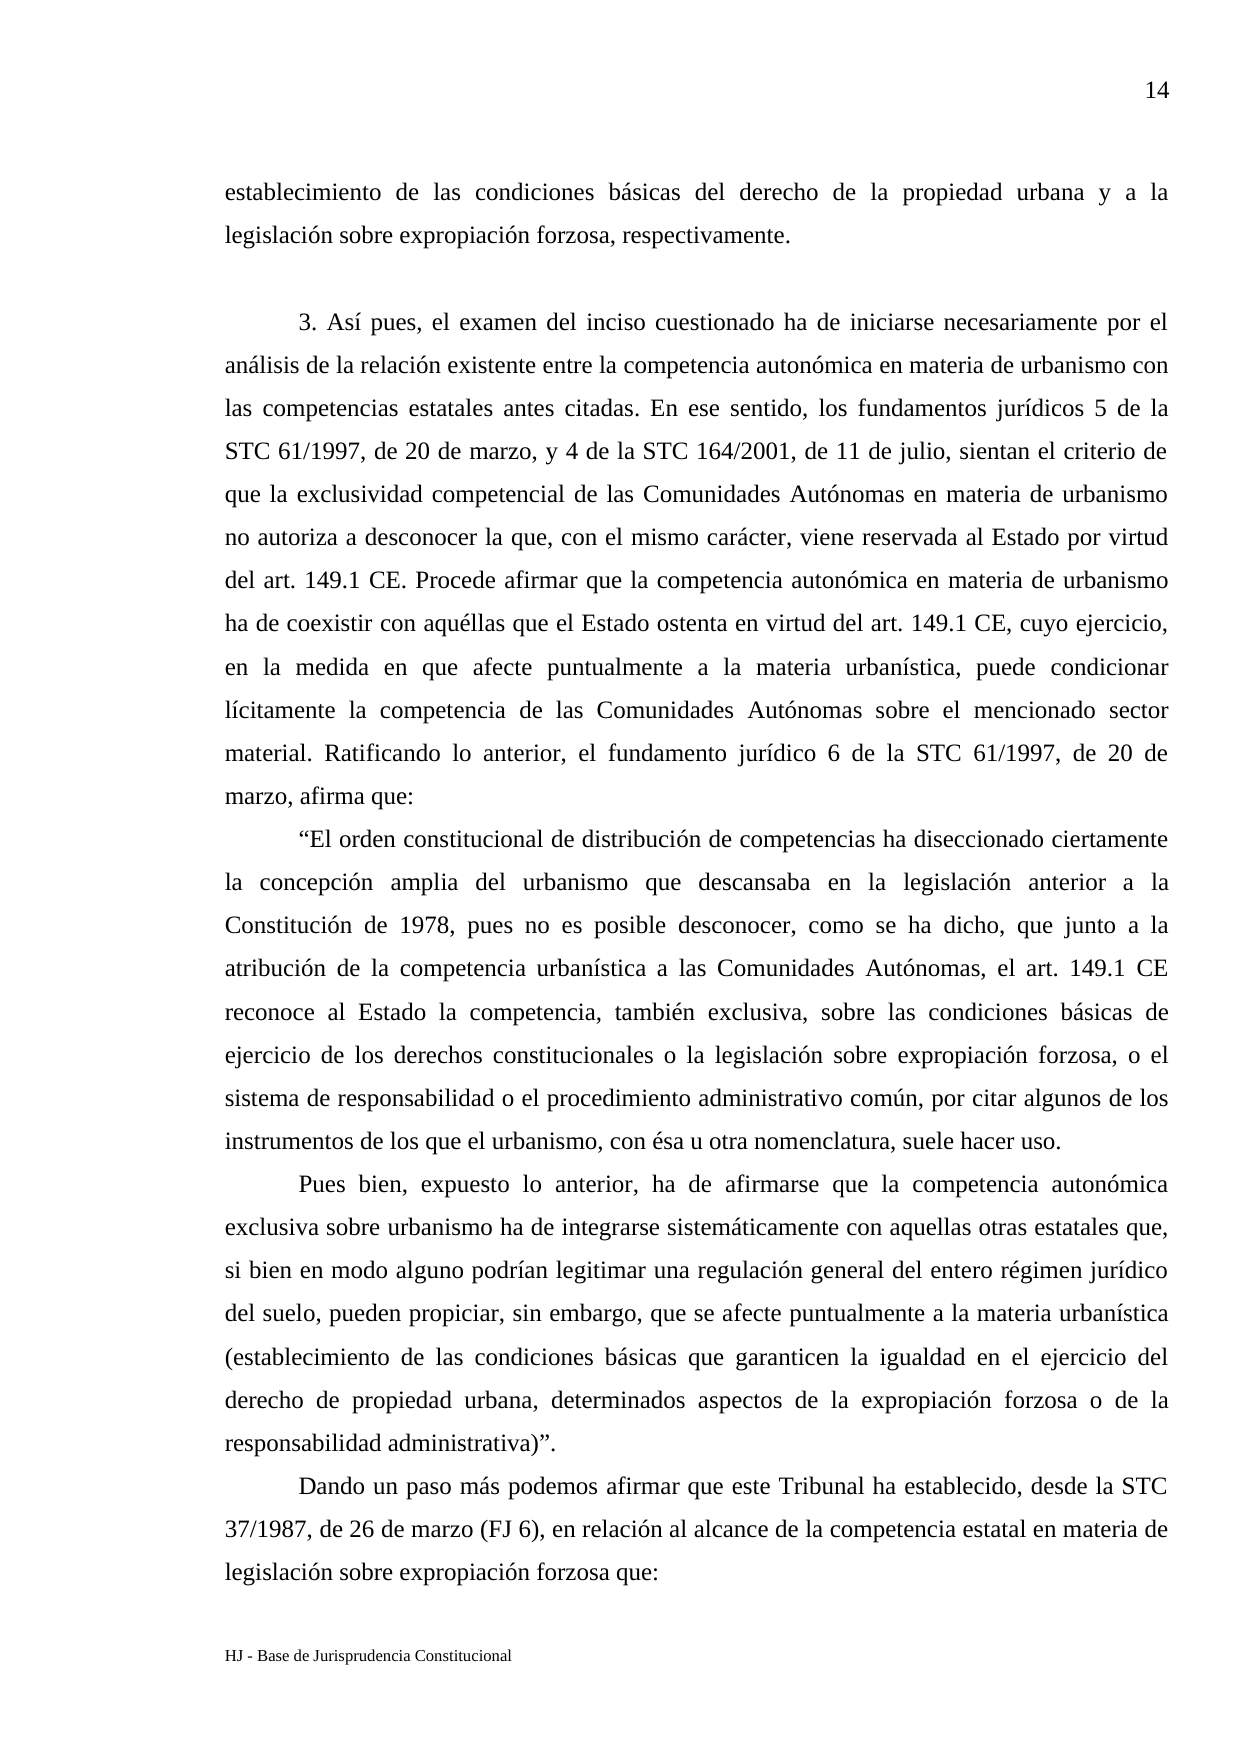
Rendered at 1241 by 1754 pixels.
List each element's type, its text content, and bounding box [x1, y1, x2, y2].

text 3. Así pues, el examen del inciso cuestionado ha de iniciarse necesariamente por el análisis de la relación existente entre la competencia autonómica en materia de urbanismo con las competencias estatales antes citadas. En ese sentido, los fundamentos jurídicos 5 de la STC 61/1997, de 20 de marzo, y 4 de la STC 164/2001, de 11 de julio, sientan el criterio de que la exclusividad competencial de las Comunidades Autónomas en materia de urbanismo no autoriza a desconocer la que, con el mismo carácter, viene reservada al Estado por virtud del art. 149.1 CE. Procede afirmar que la competencia autonómica en materia de urbanismo ha de coexistir con aquéllas que el Estado ostenta en virtud del art. 149.1 CE, cuyo ejercicio, en la medida en que afecte puntualmente a la materia urbanística, puede condicionar lícitamente la competencia de las Comunidades Autónomas sobre el mencionado sector material. Ratificando lo anterior, el fundamento jurídico 6 de la STC 61/1997, de 20 de marzo, afirma que: [224, 307, 1169, 810]
text Pues bien, expuesto lo anterior, ha de afirmarse que la competencia autonómica exclusiva sobre urbanismo ha de integrarse sistemáticamente con aquellas otras estatales que, si bien en modo alguno podrían legitimar una regulación general del entero régimen jurídico del suelo, pueden propiciar, sin embargo, que se afecte puntualmente a la materia urbanística (establecimiento de las condiciones básicas que garanticen la igualdad en el ejercicio del derecho de propiedad urbana, determinados aspectos de la expropiación forzosa o de la responsabilidad administrativa)”. [224, 1169, 1169, 1457]
text Dando un paso más podemos afirmar que este Tribunal ha establecido, desde la STC 37/1987, de 26 de marzo (FJ 6), en relación al alcance de la competencia estatal en materia de legislación sobre expropiación forzosa que: [224, 1471, 1169, 1586]
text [224, 177, 1169, 249]
text “El orden constitucional de distribución de competencias ha diseccionado ciertamente la concepción amplia del urbanismo que descansaba en la legislación anterior a la Constitución de 1978, pues no es posible desconocer, como se ha dicho, que junto a la atribución de la competencia urbanística a las Comunidades Autónomas, el art. 149.1 CE reconoce al Estado la competencia, también exclusiva, sobre las condiciones básicas de ejercicio de los derechos constitucionales o la legislación sobre expropiación forzosa, o el sistema de responsabilidad o el procedimiento administrativo común, por citar algunos de los instrumentos de los que el urbanismo, con ésa u otra nomenclatura, suele hacer uso. [224, 824, 1169, 1155]
